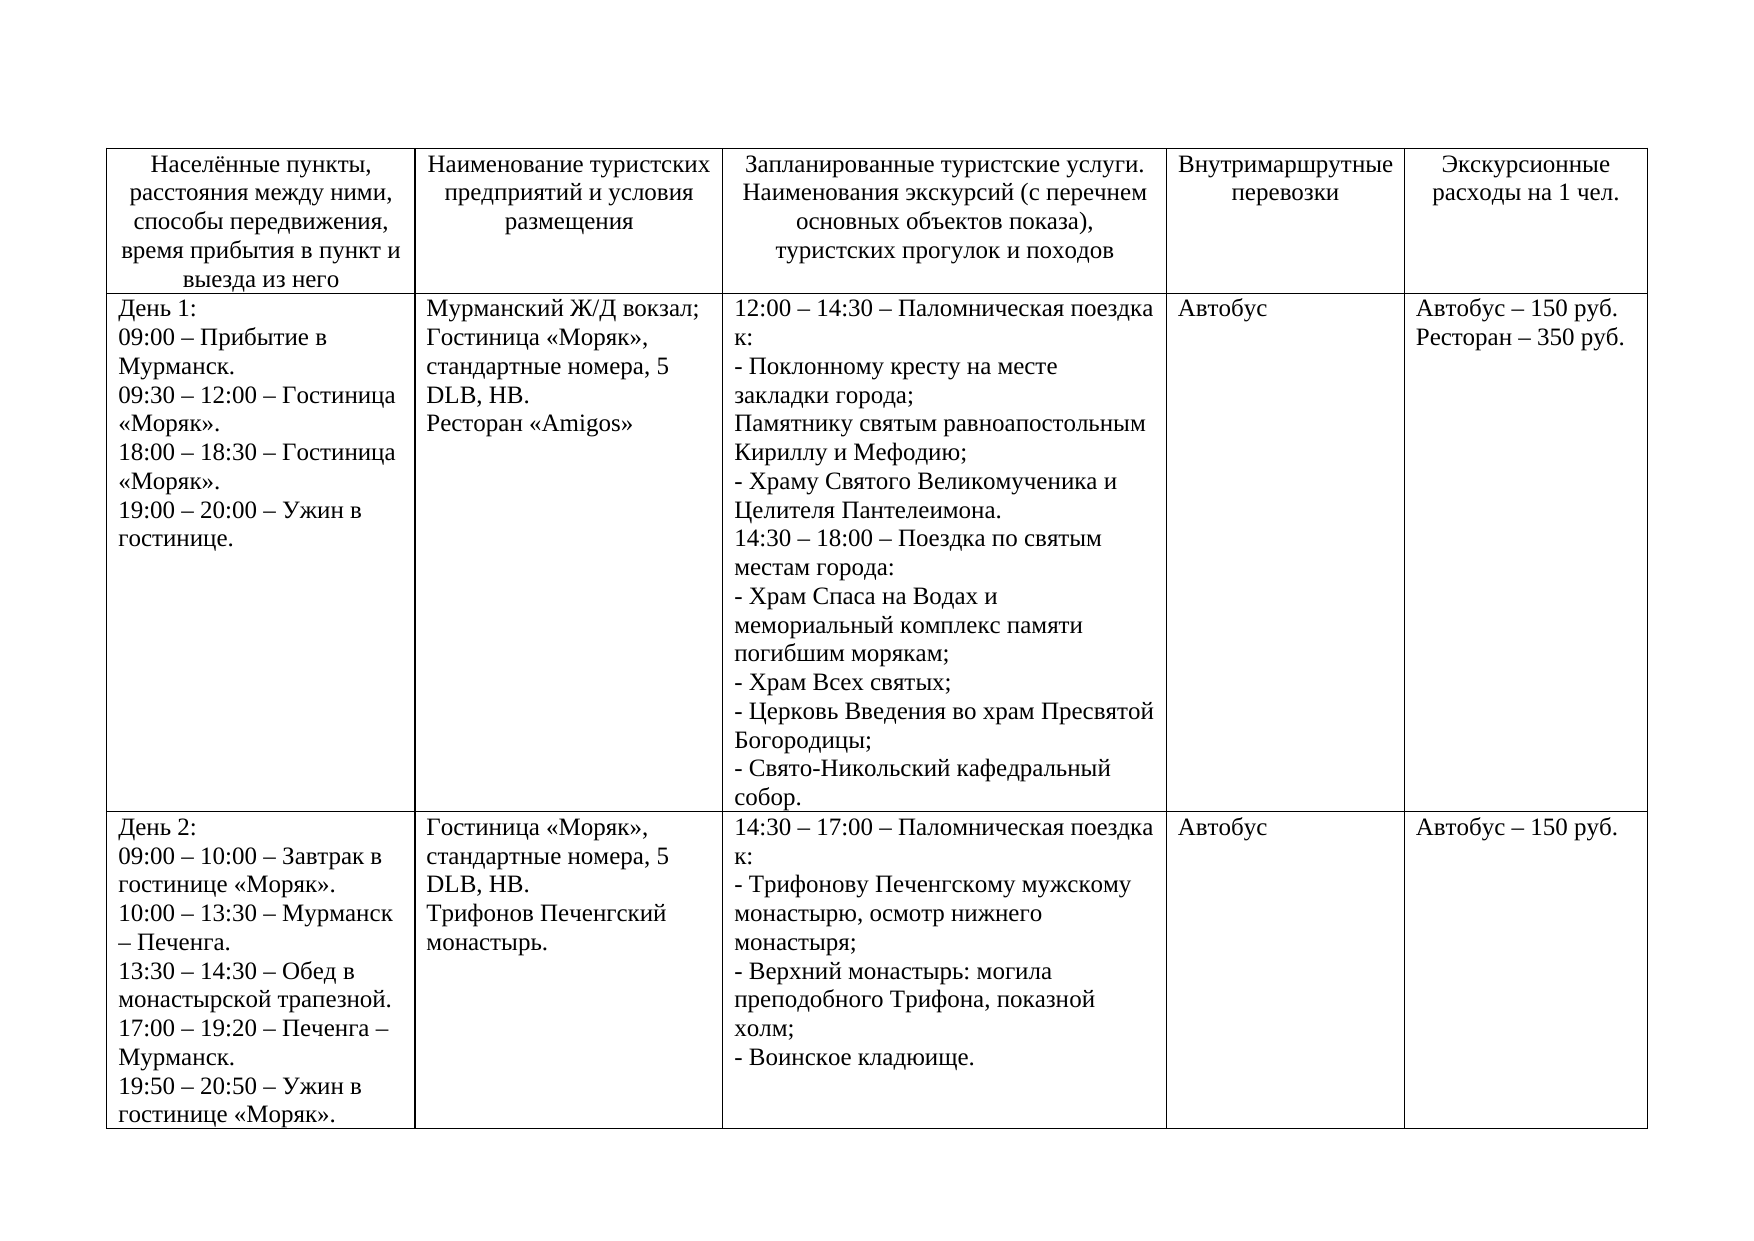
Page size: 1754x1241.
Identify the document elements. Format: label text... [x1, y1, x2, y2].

table_cell 12:00 – 14:30 – Паломническая поездка к: - Поклонному кресту на месте закладки города; Памятнику святым равноапостольным Кириллу и Мефодию; - Храму Святого Великомученика и Целителя Пантелеимона. 14:30 – 18:00 – Поездка по святым местам города: - Храм Спаса на Водах и мемориальный комплекс памяти погибшим морякам; - Храм Всех святых; - Церковь Введения во храм Пресвятой Богородицы; - Свято-Никольский кафедральный собор. [723, 294, 1166, 811]
table_header Наименование туристских предприятий и условия размещения [416, 149, 722, 292]
table_header Внутримаршрутные перевозки [1167, 149, 1404, 292]
table_cell 14:30 – 17:00 – Паломническая поездка к: - Трифонову Печенгскому мужскому монастырю, осмотр нижнего монастыря; - Верхний монастырь: могила преподобного Трифона, показной холм; - Воинское кладюище. [723, 812, 1166, 1128]
table_cell День 1: 09:00 – Прибытие в Мурманск. 09:30 – 12:00 – Гостиница «Моряк». 18:00 – 18:30 – Гостиница «Моряк». 19:00 – 20:00 – Ужин в гостинице. [107, 294, 414, 811]
table_cell Автобус – 150 руб. Ресторан – 350 руб. [1405, 294, 1647, 811]
table_header Экскурсионные расходы на 1 чел. [1405, 149, 1647, 292]
table_cell День 2: 09:00 – 10:00 – Завтрак в гостинице «Моряк». 10:00 – 13:30 – Мурманск – Печенга. 13:30 – 14:30 – Обед в монастырской трапезной. 17:00 – 19:20 – Печенга – Мурманск. 19:50 – 20:50 – Ужин в гостинице «Моряк». [107, 812, 414, 1128]
table_cell Автобус [1167, 812, 1404, 1128]
table_header Запланированные туристские услуги. Наименования экскурсий (с перечнем основных объектов показа), туристских прогулок и походов [723, 149, 1166, 292]
table_cell Гостиница «Моряк», стандартные номера, 5 DLB, HB. Трифонов Печенгский монастырь. [416, 812, 722, 1128]
table_cell Мурманский Ж/Д вокзал; Гостиница «Моряк», стандартные номера, 5 DLB, HB. Ресторан «Amigos» [416, 294, 722, 811]
table_header Населённые пункты, расстояния между ними, способы передвижения, время прибытия в пункт и выезда из него [107, 149, 414, 292]
table_cell Автобус [1167, 294, 1404, 811]
table_cell Автобус – 150 руб. [1405, 812, 1647, 1128]
